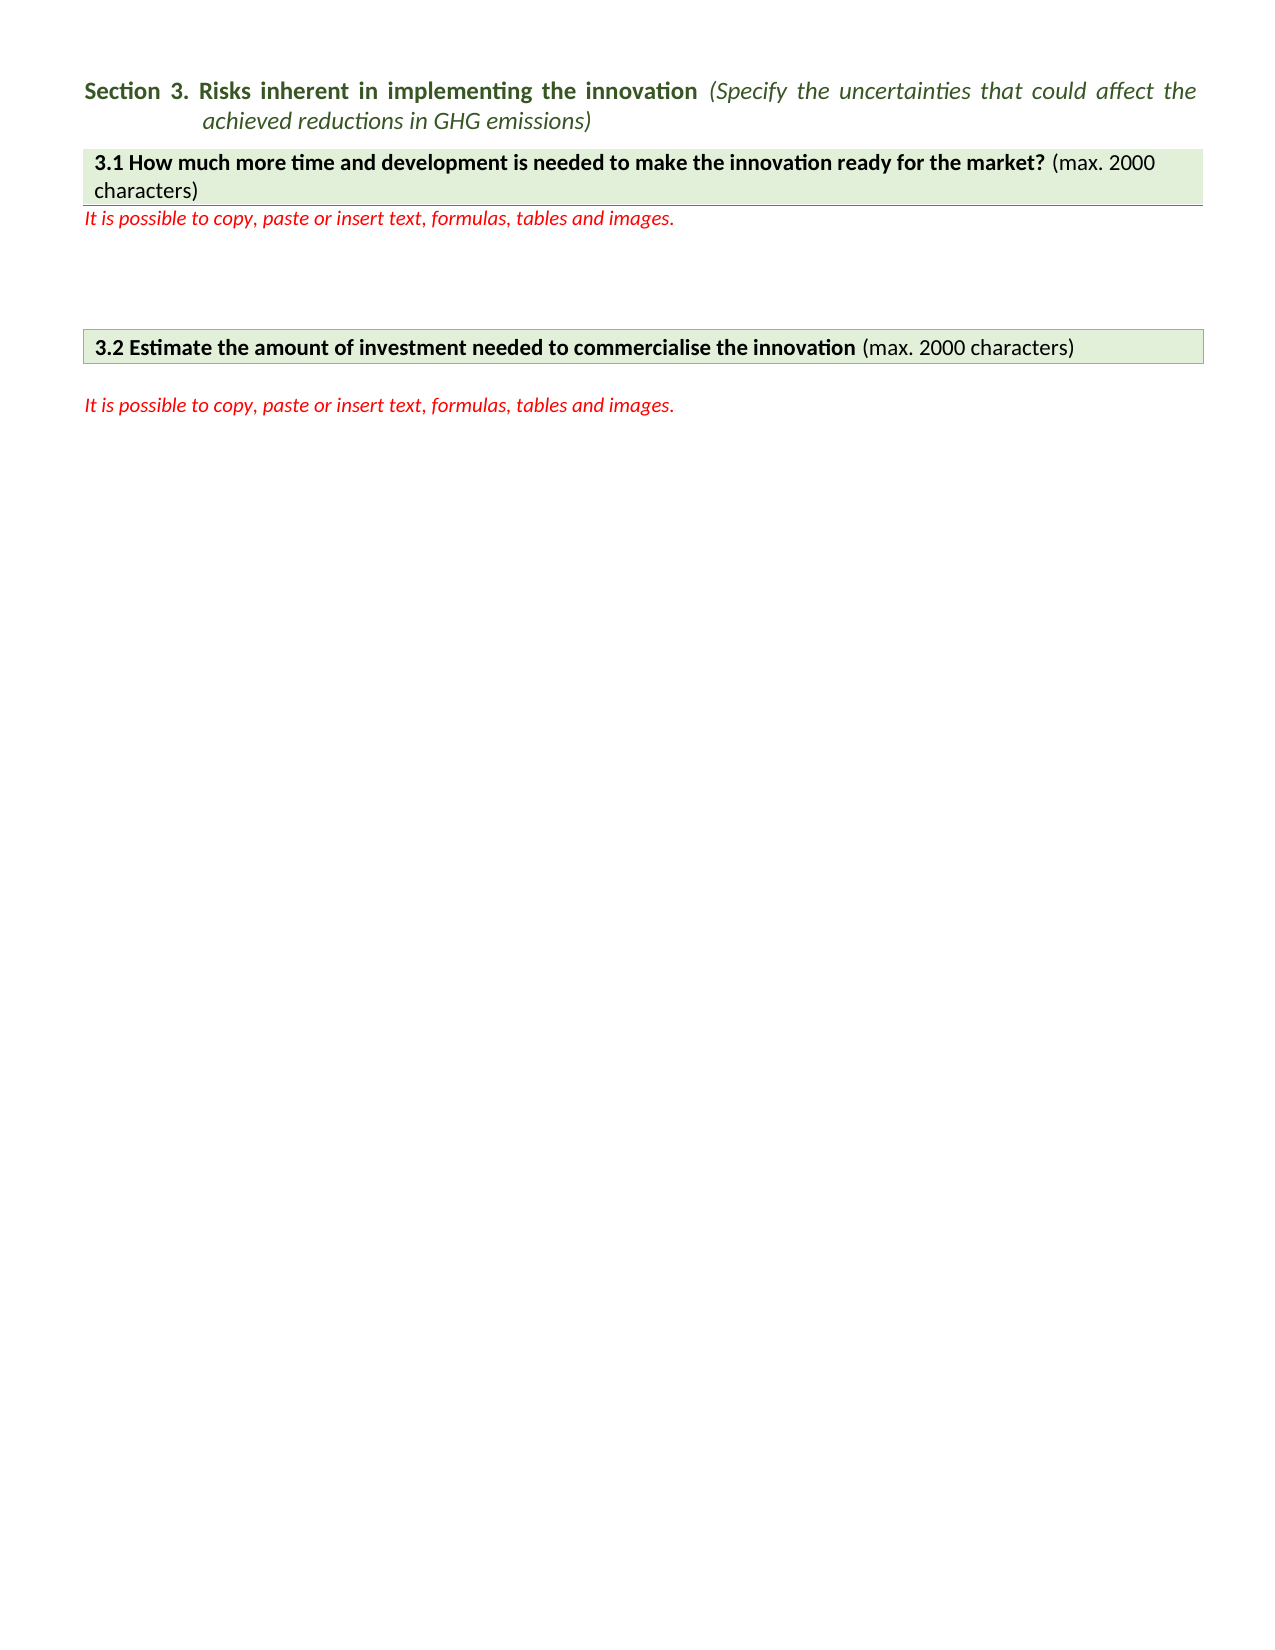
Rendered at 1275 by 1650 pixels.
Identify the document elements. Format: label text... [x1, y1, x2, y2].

text It is possible to copy, paste or insert text, formulas, tables and images. [84, 206, 1200, 231]
text It is possible to copy, paste or insert text, formulas, tables and images. [84, 392, 1200, 417]
text Section 3. Risks inherent in implementing the innovation (Specify the uncertainties that could affect the achieved reductions in GHG emissions) [84, 75, 1200, 136]
table_header 3.1 How much more time and development is needed to make the innovation ready for the market? (max. 2000 characters) [83, 149, 1203, 204]
table_header 3.2 Estimate the amount of investment needed to commercialise the innovation (max. 2000 characters) [84, 330, 1203, 363]
